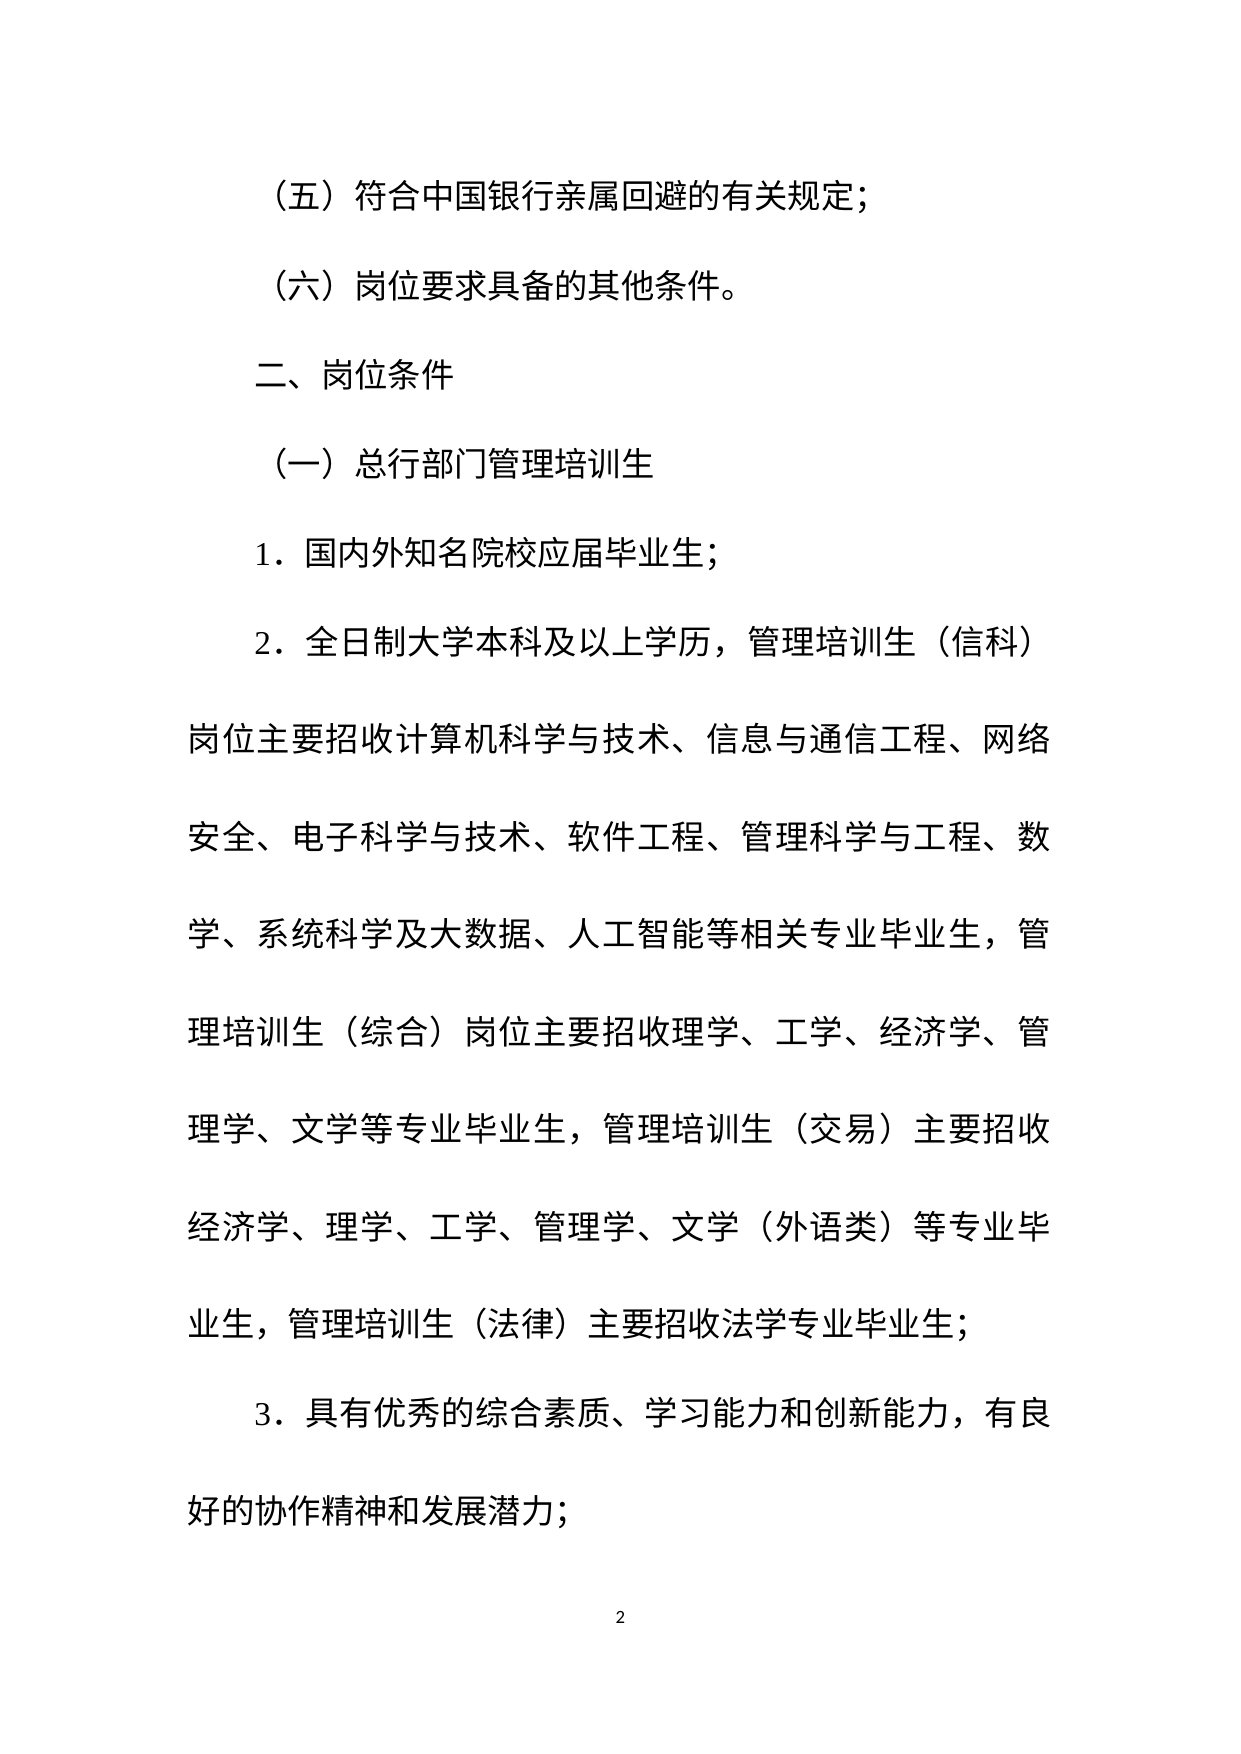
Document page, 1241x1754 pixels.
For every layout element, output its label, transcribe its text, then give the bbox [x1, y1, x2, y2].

text 2．全日制大学本科及以上学历，管理培训生（信科）岗位主要招收计算机科学与技术、信息与通信工程、网络安全、电子科学与技术、软件工程、管理科学与工程、数学、系统科学及大数据、人工智能等相关专业毕业生，管理培训生（综合）岗位主要招收理学、工学、经济学、管理学、文学等专业毕业生，管理培训生（交易）主要招收经济学、理学、工学、管理学、文学（外语类）等专业毕业生，管理培训生（法律）主要招收法学专业毕业生； [187, 607, 1053, 1355]
text 1．国内外知名院校应届毕业生； [187, 518, 1053, 583]
text （五）符合中国银行亲属回避的有关规定； [187, 162, 1053, 227]
text 二、岗位条件 [187, 340, 1053, 405]
text （六）岗位要求具备的其他条件。 [187, 251, 1053, 316]
text （一）总行部门管理培训生 [187, 429, 1053, 494]
text 3．具有优秀的综合素质、学习能力和创新能力，有良好的协作精神和发展潜力； [187, 1379, 1053, 1541]
